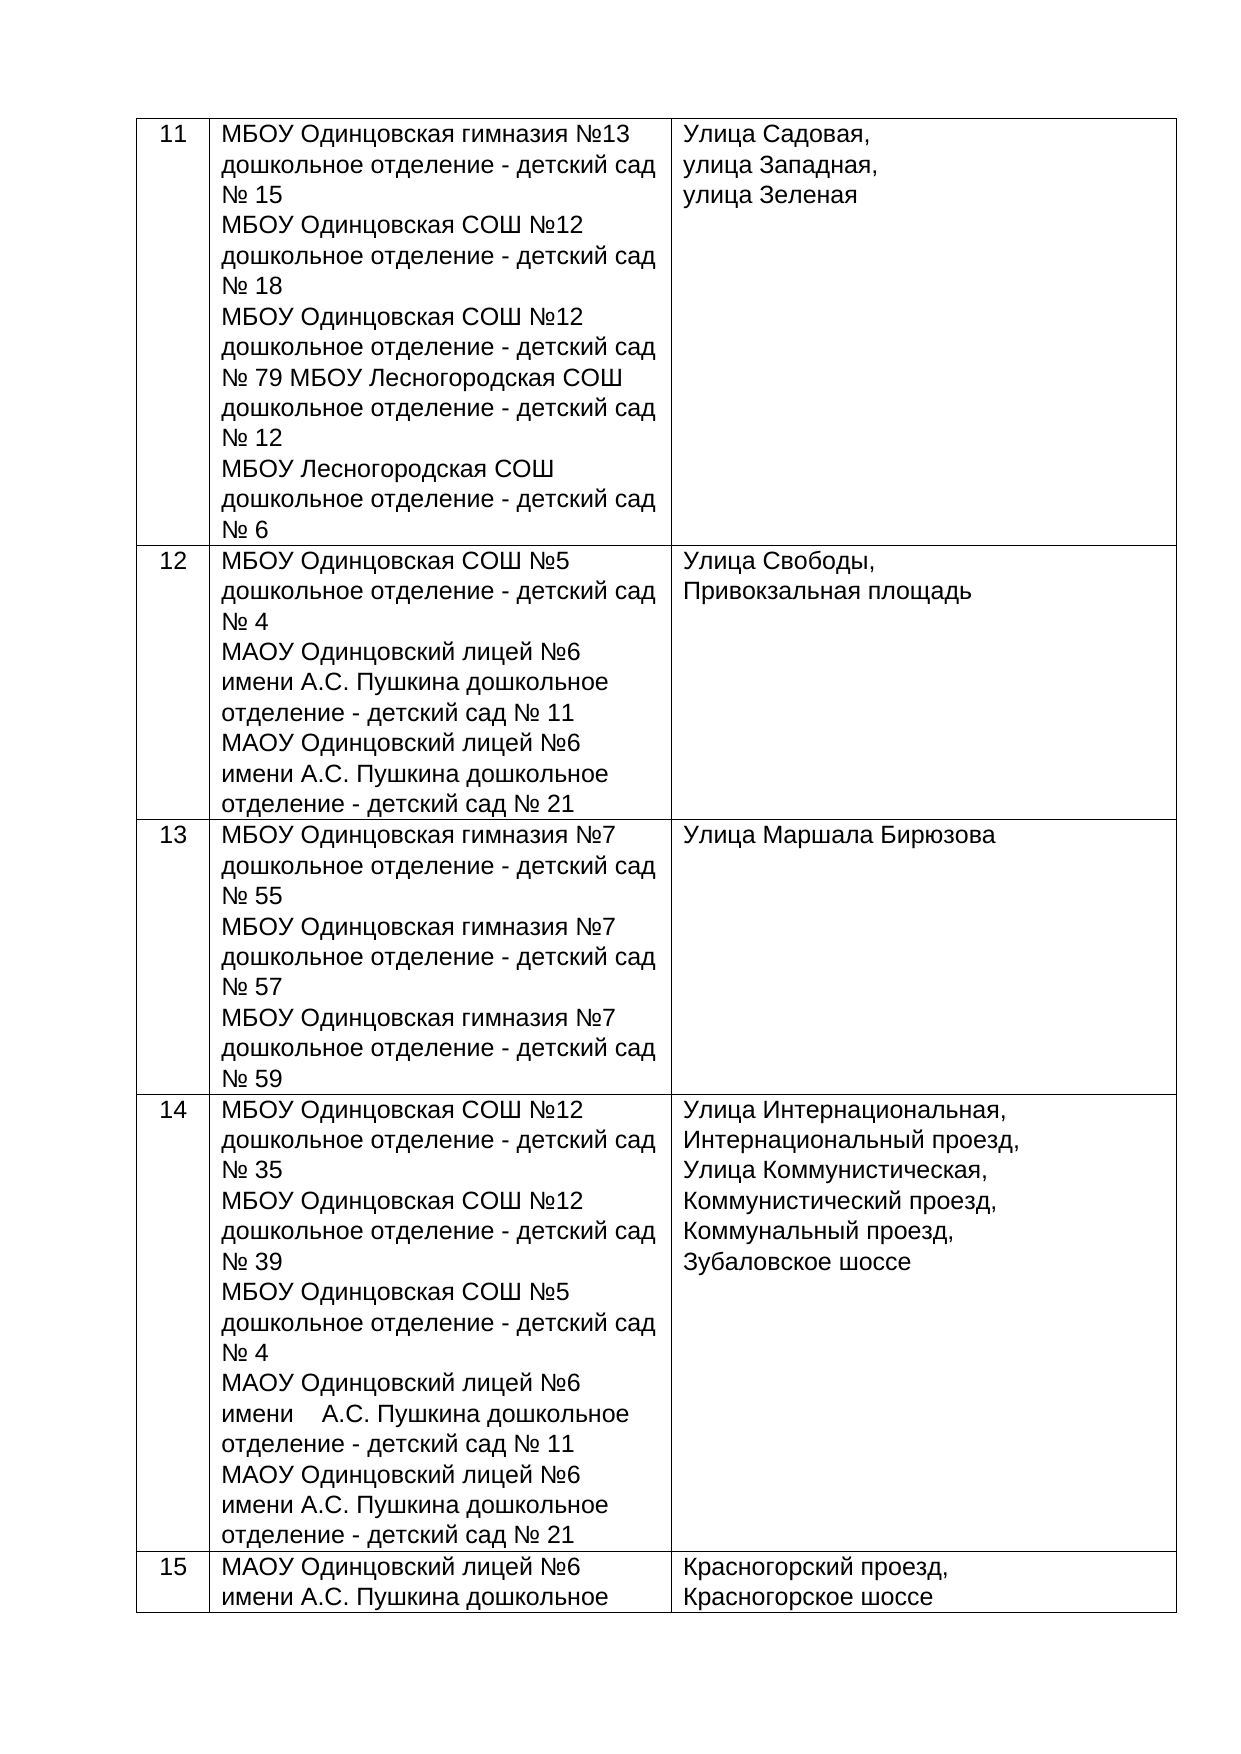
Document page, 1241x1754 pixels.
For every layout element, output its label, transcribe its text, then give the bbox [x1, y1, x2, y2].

table_cell 15 [137, 1552, 209, 1612]
table_cell 13 [137, 820, 209, 1094]
table_cell Улица Садовая, улица Западная, улица Зеленая [672, 119, 1176, 545]
table_cell Улица Маршала Бирюзова [672, 820, 1176, 1094]
table_cell 12 [137, 546, 209, 819]
table_cell МБОУ Одинцовская гимназия №7 дошкольное отделение - детский сад № 55 МБОУ Одинцовская гимназия №7 дошкольное отделение - детский сад № 57 МБОУ Одинцовская гимназия №7 дошкольное отделение - детский сад № 59 [210, 820, 671, 1094]
table_cell 14 [137, 1095, 209, 1551]
table_cell МБОУ Одинцовская СОШ №5 дошкольное отделение - детский сад № 4 МАОУ Одинцовский лицей №6 имени А.С. Пушкина дошкольное отделение - детский сад № 11 МАОУ Одинцовский лицей №6 имени А.С. Пушкина дошкольное отделение - детский сад № 21 [210, 546, 671, 819]
table_cell МБОУ Одинцовская гимназия №13 дошкольное отделение - детский сад № 15 МБОУ Одинцовская СОШ №12 дошкольное отделение - детский сад № 18 МБОУ Одинцовская СОШ №12 дошкольное отделение - детский сад № 79 МБОУ Лесногородская СОШ дошкольное отделение - детский сад № 12 МБОУ Лесногородская СОШ дошкольное отделение - детский сад № 6 [210, 119, 671, 545]
table_cell Улица Интернациональная, Интернациональный проезд, Улица Коммунистическая, Коммунистический проезд, Коммунальный проезд, Зубаловское шоссе [672, 1095, 1176, 1551]
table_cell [210, 1552, 671, 1612]
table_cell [672, 1552, 1176, 1612]
table_cell МБОУ Одинцовская СОШ №12 дошкольное отделение - детский сад № 35 МБОУ Одинцовская СОШ №12 дошкольное отделение - детский сад № 39 МБОУ Одинцовская СОШ №5 дошкольное отделение - детский сад № 4 МАОУ Одинцовский лицей №6 имени А.С. Пушкина дошкольное отделение - детский сад № 11 МАОУ Одинцовский лицей №6 имени А.С. Пушкина дошкольное отделение - детский сад № 21 [210, 1095, 671, 1551]
table_cell 11 [137, 119, 209, 545]
table_cell Улица Свободы, Привокзальная площадь [672, 546, 1176, 819]
